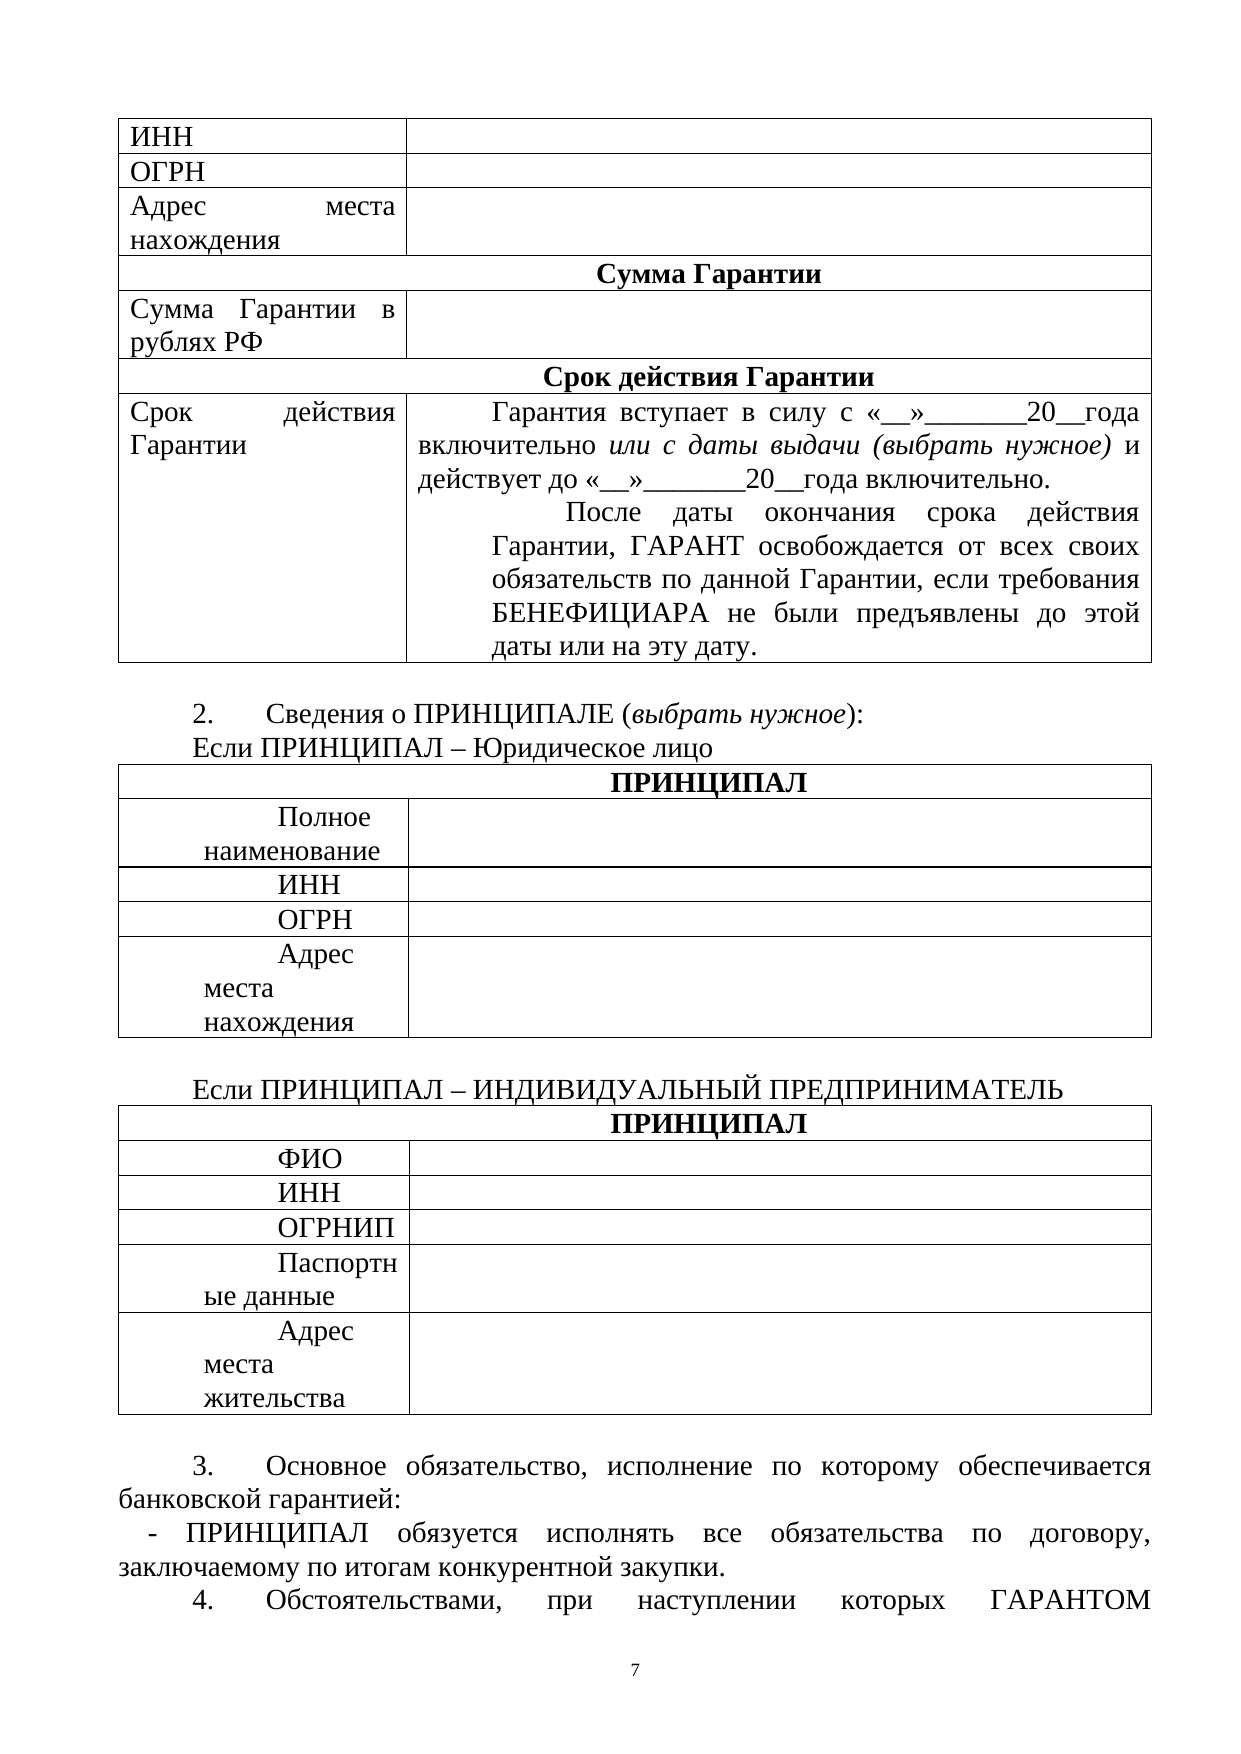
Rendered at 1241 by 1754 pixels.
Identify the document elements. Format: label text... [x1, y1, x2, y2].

table_cell Сумма Гарантии [119, 256, 1151, 290]
table_cell Срок действия Гарантии [119, 359, 1151, 393]
table_cell [407, 154, 1151, 187]
table_cell ОГРН [119, 154, 406, 187]
table_cell Адрес места жительства [119, 1313, 409, 1413]
table_cell Сумма Гарантии в рублях РФ [119, 291, 406, 358]
table_cell [410, 1313, 1151, 1413]
table_cell [409, 868, 1151, 901]
table_cell Полное наименование [119, 799, 408, 866]
table_cell Гарантия вступает в силу с «__»_______20__года включительно или с даты выдачи (выбрать нужное) и действует до «__»_______20__года включительно. После даты окончания срока действия Гарантии, ГАРАНТ освобождается от всех своих обязательств по данной Гарантии, если требования БЕНЕФИЦИАРА не были предъявлены до этой даты или на эту дату. [407, 394, 1151, 662]
table_cell Срок действия Гарантии [119, 394, 406, 662]
list Сведения о ПРИНЦИПАЛЕ (выбрать нужное): [118, 697, 1152, 730]
table_cell Адрес места нахождения [119, 188, 406, 255]
table_cell ФИО [119, 1141, 409, 1174]
list Основное обязательство, исполнение по которому обеспечивается банковской гарантией: [118, 1448, 1152, 1515]
table_header ПРИНЦИПАЛ [119, 1106, 1151, 1140]
table_cell [407, 188, 1151, 255]
table_cell ИНН [119, 1176, 409, 1209]
table_header ПРИНЦИПАЛ [119, 765, 1151, 798]
table_cell [410, 1245, 1151, 1312]
table_cell [407, 119, 1151, 153]
table_cell ОГРНИП [119, 1210, 409, 1244]
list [118, 1582, 1152, 1616]
list - ПРИНЦИПАЛ обязуется исполнять все обязательства по договору, заключаемому по итогам конкурентной закупки. [118, 1515, 1152, 1582]
table_cell [409, 937, 1151, 1037]
list Если ПРИНЦИПАЛ – ИНДИВИДУАЛЬНЫЙ ПРЕДПРИНИМАТЕЛЬ [118, 1072, 1152, 1105]
table_cell ИНН [119, 119, 406, 153]
table_cell [409, 799, 1151, 866]
table_cell ОГРН [119, 902, 408, 936]
table_cell [410, 1176, 1151, 1209]
table_cell [407, 291, 1151, 358]
table_cell [410, 1210, 1151, 1244]
table_cell Паспортные данные [119, 1245, 409, 1312]
table_cell [409, 902, 1151, 936]
list Если ПРИНЦИПАЛ – Юридическое лицо [118, 730, 1152, 764]
table_cell [410, 1141, 1151, 1174]
table_cell ИНН [119, 868, 408, 901]
table_cell Адрес места нахождения [119, 937, 408, 1037]
